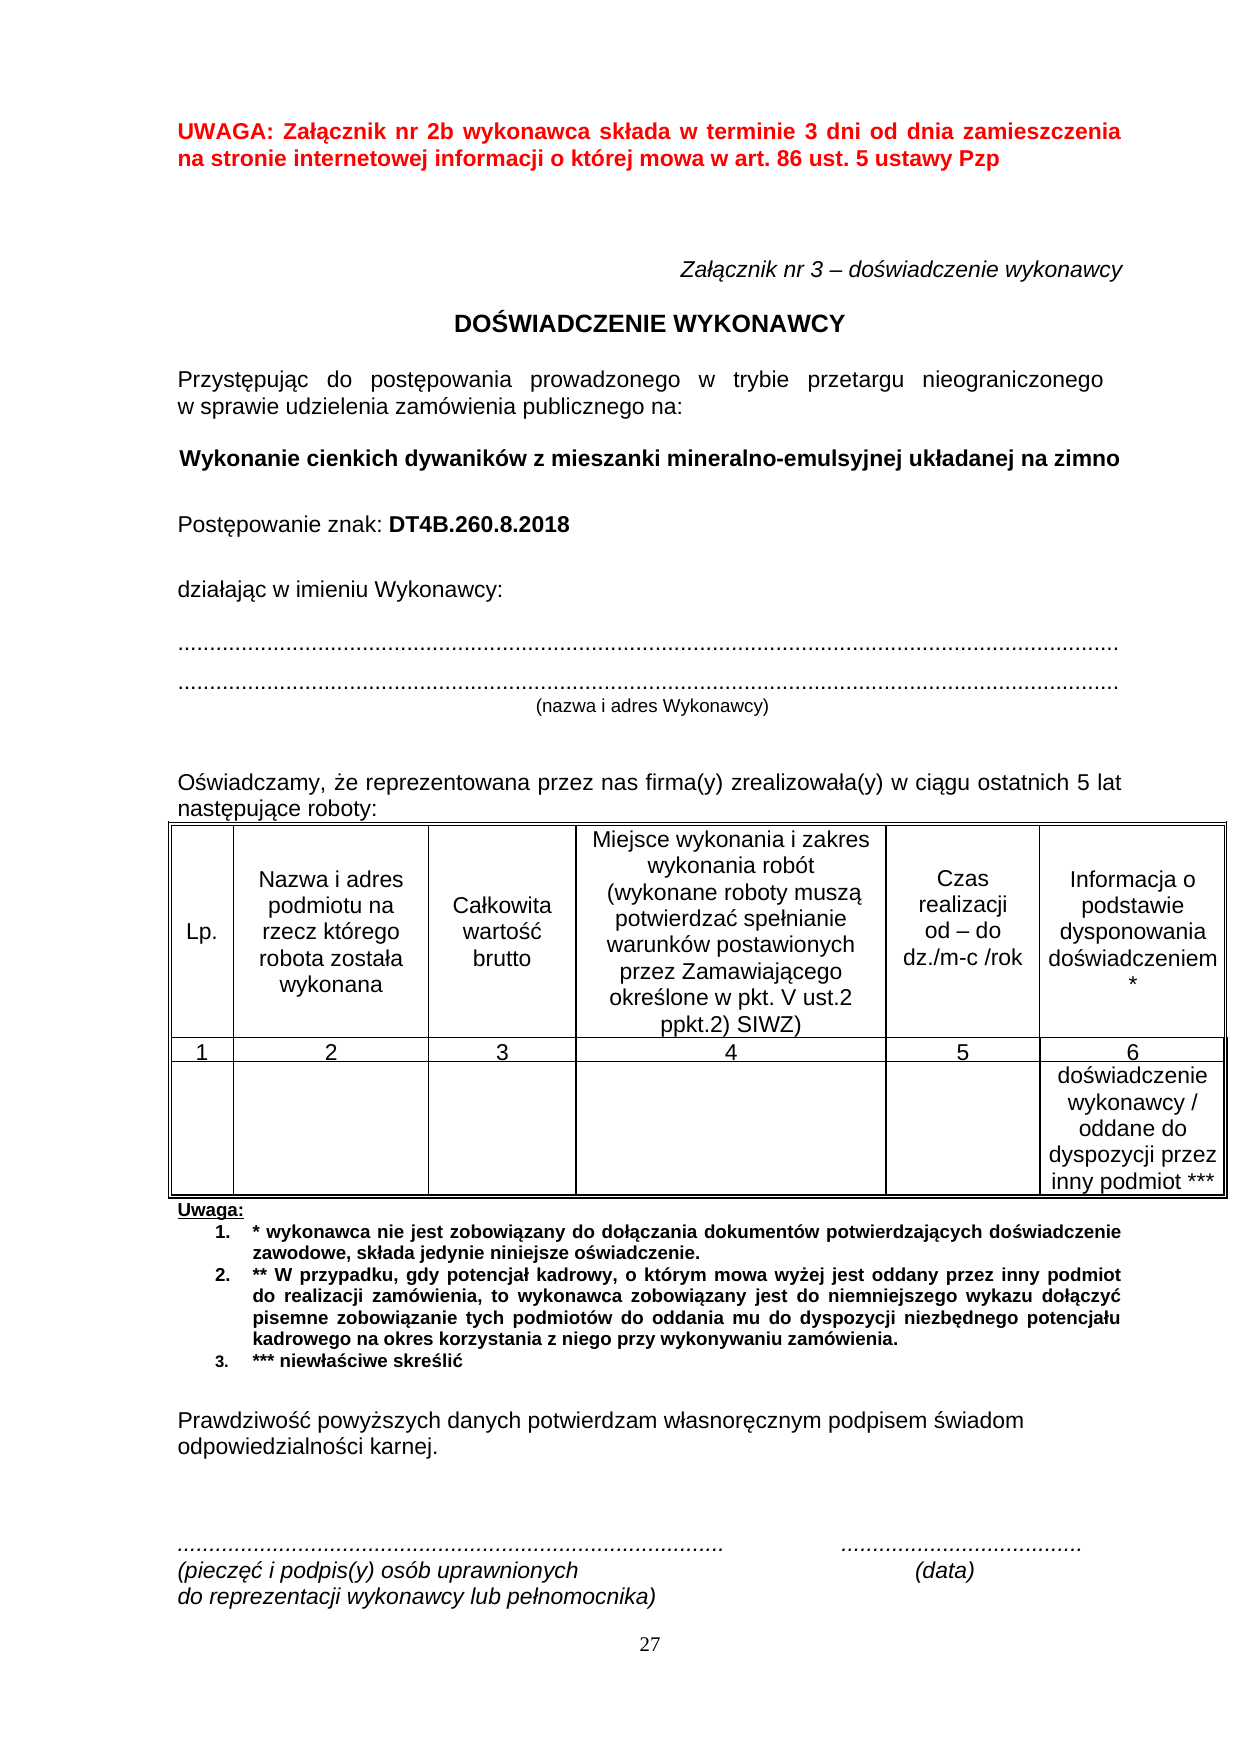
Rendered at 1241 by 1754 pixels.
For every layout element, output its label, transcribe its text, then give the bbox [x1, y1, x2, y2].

table_header Całkowita wartość brutto [429, 826, 575, 1037]
table_cell 5 [887, 1038, 1039, 1061]
text .................................................................................................................................................... [177, 668, 1122, 694]
table_cell [887, 1062, 1039, 1194]
table_cell 6 [1041, 1038, 1223, 1061]
table_cell 4 [577, 1038, 885, 1061]
text UWAGA: Załącznik nr 2b wykonawca składa w terminie 3 dni od dnia zamieszczenia na stronie internetowej informacji o której mowa w art. 86 ust. 5 ustawy Pzp [177, 118, 1122, 171]
table_cell [429, 1062, 575, 1194]
table_cell 1 [172, 1038, 233, 1061]
text Uwaga: [177, 1199, 1122, 1220]
text (nazwa i adres Wykonawcy) [177, 694, 1122, 716]
text Postępowanie znak: DT4B.260.8.2018 [177, 511, 1122, 537]
table_cell 3 [429, 1038, 575, 1061]
text Prawdziwość powyższych danych potwierdzam własnoręcznym podpisem świadom odpowiedzialności karnej. [177, 1407, 1122, 1459]
table_header Informacja o podstawie dysponowania doświadczeniem* [1040, 826, 1224, 1037]
table_cell [172, 1062, 233, 1194]
table_cell [234, 1062, 428, 1194]
text DOŚWIADCZENIE WYKONAWCY [177, 309, 1122, 338]
text .................................................................................................................................................... [177, 628, 1122, 655]
text Wykonanie cienkich dywaników z mieszanki mineralno-emulsyjnej układanej na zimno [177, 445, 1122, 472]
text ...................................................................................... ...................................... [177, 1530, 1122, 1557]
table_header Nazwa i adres podmiotu na rzecz którego robota została wykonana [234, 826, 428, 1037]
table_header Czas realizacji od – do dz./m-c /rok [887, 826, 1039, 1037]
table_cell doświadczenie wykonawcy / oddane do dyspozycji przez inny podmiot *** [1041, 1062, 1223, 1194]
text Przystępując do postępowania prowadzonego w trybie przetargu nieograniczonego w sprawie udzielenia zamówienia publicznego na: [177, 366, 1122, 419]
table_header Miejsce wykonania i zakres wykonania robót (wykonane roboty muszą potwierdzać spełnianie warunków postawionych przez Zamawiającego określone w pkt. V ust.2 ppkt.2) SIWZ) [577, 826, 885, 1037]
text (pieczęć i podpis(y) osób uprawnionych (data) do reprezentacji wykonawcy lub pełnomocnika) [177, 1557, 1122, 1609]
list * wykonawca nie jest zobowiązany do dołączania dokumentów potwierdzających doświadczenie zawodowe, składa jedynie niniejsze oświadczenie. [215, 1220, 1122, 1263]
text Załącznik nr 3 – doświadczenie wykonawcy [177, 256, 1122, 282]
table_header Lp. [172, 826, 233, 1037]
table_cell 2 [234, 1038, 428, 1061]
text działając w imieniu Wykonawcy: [177, 576, 1122, 602]
list ** W przypadku, gdy potencjał kadrowy, o którym mowa wyżej jest oddany przez inny podmiot do realizacji zamówienia, to wykonawca zobowiązany jest do niemniejszego wykazu dołączyć pisemne zobowiązanie tych podmiotów do oddania mu do dyspozycji niezbędnego potencjału kadrowego na okres korzystania z niego przy wykonywaniu zamówienia. [215, 1263, 1122, 1350]
list *** niewłaściwe skreślić [215, 1350, 1122, 1371]
table_cell [577, 1062, 885, 1194]
text Oświadczamy, że reprezentowana przez nas firma(y) zrealizowała(y) w ciągu ostatnich 5 lat następujące roboty: [177, 769, 1122, 821]
